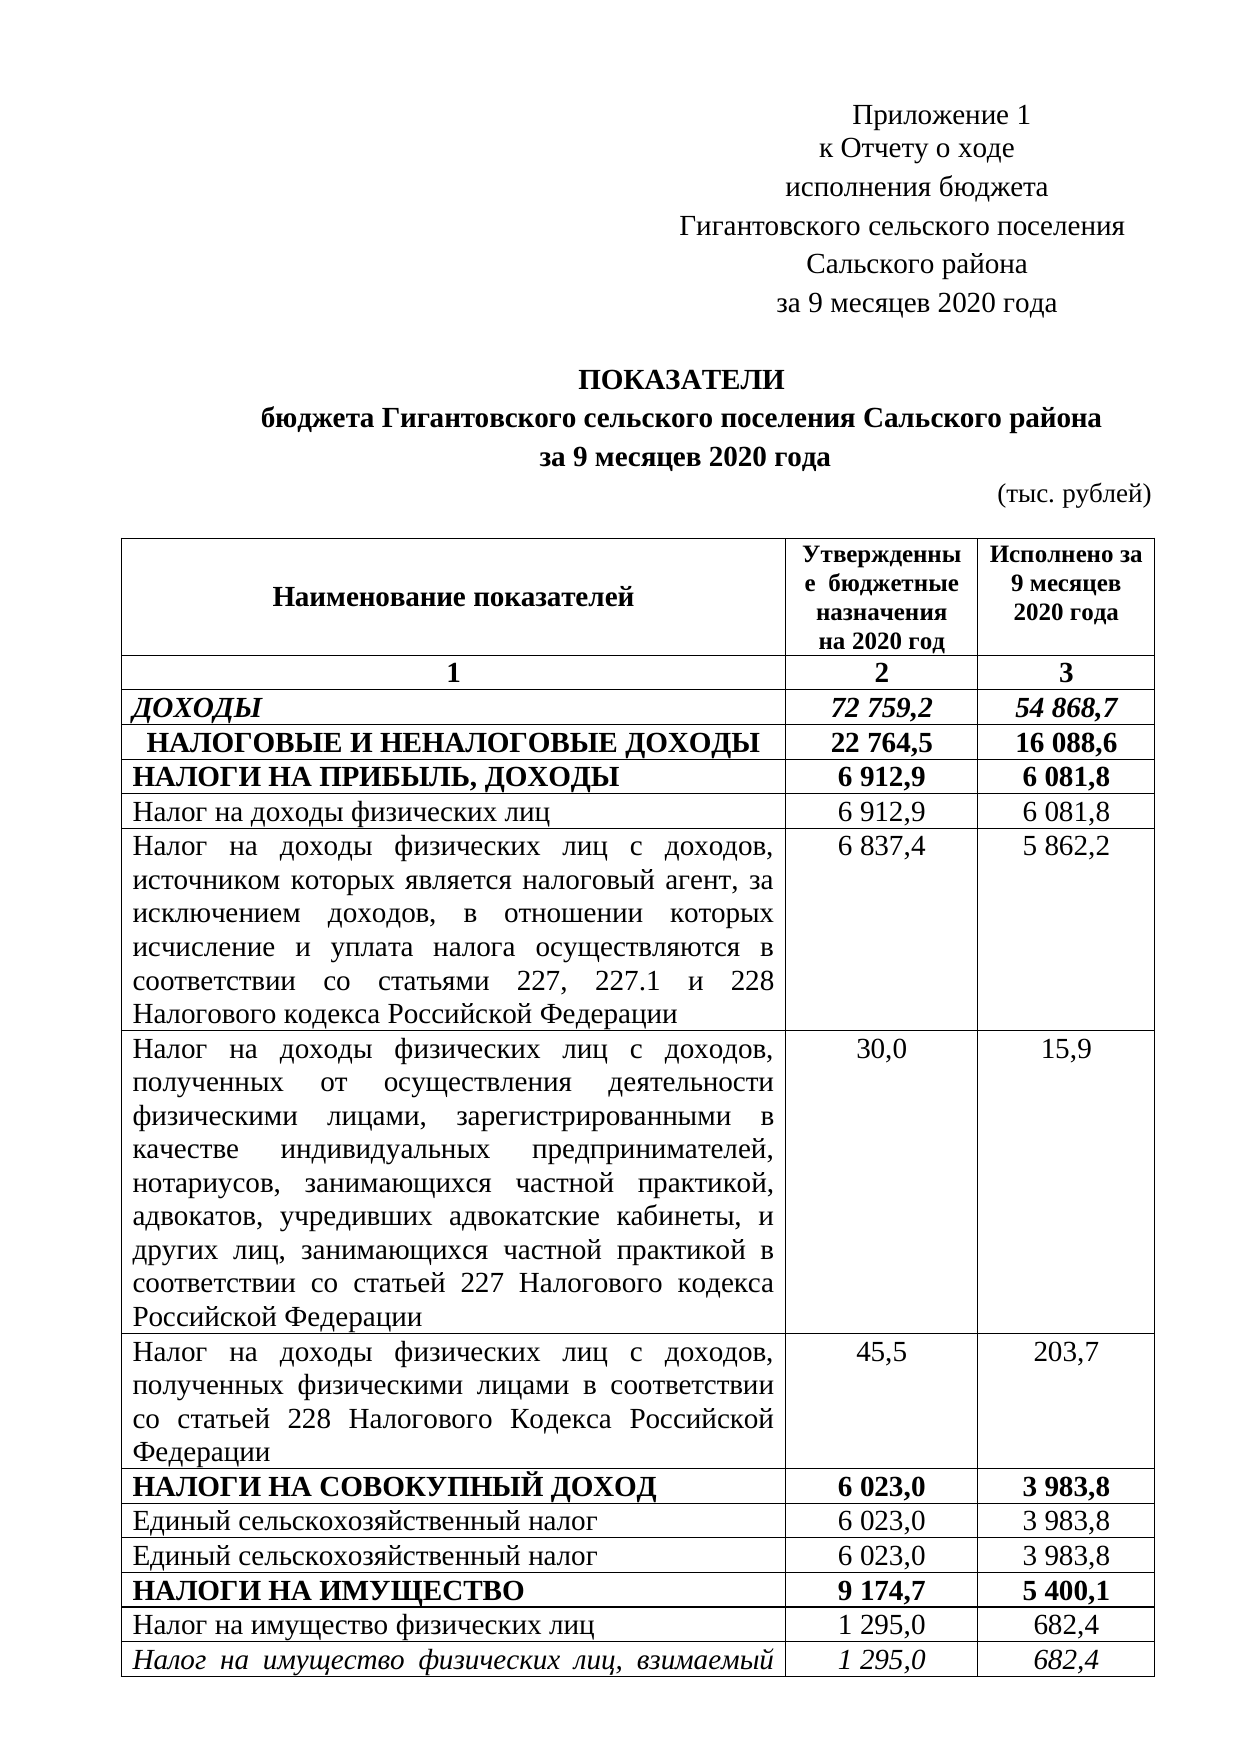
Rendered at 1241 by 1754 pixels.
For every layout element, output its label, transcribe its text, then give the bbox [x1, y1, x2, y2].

table_cell 3 983,8 [978, 1469, 1154, 1503]
table_cell 72 759,2 [786, 690, 977, 724]
table_header Утвержденные бюджетные назначения на 2020 год [786, 539, 977, 655]
table_cell 22 764,5 [786, 725, 977, 758]
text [136, 99, 1152, 131]
table_cell 1 295,0 [786, 1608, 977, 1641]
table_cell Налог на доходы физических лиц с доходов, полученных физическими лицами в соответствии со статьей 228 Налогового Кодекса Российской Федерации [122, 1334, 785, 1468]
table_header Исполнено за 9 месяцев 2020 года [978, 539, 1154, 655]
table_cell НАЛОГИ НА ИМУЩЕСТВО [122, 1573, 785, 1606]
table_cell 5 862,2 [978, 829, 1154, 1030]
text Сальского района [136, 246, 1152, 280]
table_cell Единый сельскохозяйственный налог [122, 1538, 785, 1572]
table_cell 3 983,8 [978, 1538, 1154, 1572]
table_cell Налог на доходы физических лиц с доходов, полученных от осуществления деятельности физическими лицами, зарегистрированными в качестве индивидуальных предпринимателей, нотариусов, занимающихся частной практикой, адвокатов, учредивших адвокатские кабинеты, и других лиц, занимающихся частной практикой в соответствии со статьей 227 Налогового кодекса Российской Федерации [122, 1031, 785, 1333]
table_cell 6 837,4 [786, 829, 977, 1030]
table_cell 6 912,9 [786, 794, 977, 828]
table_cell Налог на имущество физических лиц [122, 1608, 785, 1641]
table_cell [122, 1642, 785, 1676]
table_cell НАЛОГИ НА СОВОКУПНЫЙ ДОХОД [122, 1469, 785, 1503]
table_cell 3 [978, 656, 1154, 689]
text бюджета Гигантовского сельского поселения Сальского района [136, 401, 1152, 434]
table_cell 1 [122, 656, 785, 689]
table_cell 9 174,7 [786, 1573, 977, 1606]
table_cell 15,9 [978, 1031, 1154, 1333]
table_cell 6 023,0 [786, 1538, 977, 1572]
table_cell 16 088,6 [978, 725, 1154, 758]
table_cell ДОХОДЫ [122, 690, 785, 724]
table_cell 3 983,8 [978, 1504, 1154, 1537]
text за 9 месяцев 2020 года [136, 439, 1152, 473]
table_cell 5 400,1 [978, 1573, 1154, 1606]
table_cell 45,5 [786, 1334, 977, 1468]
table_cell 6 023,0 [786, 1504, 977, 1537]
table_cell 6 081,8 [978, 794, 1154, 828]
table_cell Налог на доходы физических лиц с доходов, источником которых является налоговый агент, за исключением доходов, в отношении которых исчисление и уплата налога осуществляются в соответствии со статьями 227, 227.1 и 228 Налогового кодекса Российской Федерации [122, 829, 785, 1030]
table_cell Налог на доходы физических лиц [122, 794, 785, 828]
text (тыс. рублей) [136, 478, 1152, 509]
table_cell 682,4 [978, 1608, 1154, 1641]
table_cell 54 868,7 [978, 690, 1154, 724]
text за 9 месяцев 2020 года [136, 285, 1152, 318]
table_cell Единый сельскохозяйственный налог [122, 1504, 785, 1537]
table_cell 6 023,0 [786, 1469, 977, 1503]
table_cell НАЛОГИ НА ПРИБЫЛЬ, ДОХОДЫ [122, 760, 785, 793]
table_header Наименование показателей [122, 539, 785, 655]
table_cell 2 [786, 656, 977, 689]
table_cell 6 912,9 [786, 760, 977, 793]
text ПОКАЗАТЕЛИ [136, 362, 1152, 396]
table_cell 203,7 [978, 1334, 1154, 1468]
text Гигантовского сельского поселения [136, 208, 1152, 241]
text к Отчету о ходе [136, 131, 1152, 164]
table_cell НАЛОГОВЫЕ И НЕНАЛОГОВЫЕ ДОХОДЫ [122, 725, 785, 758]
table_cell 30,0 [786, 1031, 977, 1333]
table_cell 1 295,0 [786, 1642, 977, 1676]
table_cell 682,4 [978, 1642, 1154, 1676]
text исполнения бюджета [136, 169, 1152, 203]
table_cell 6 081,8 [978, 760, 1154, 793]
